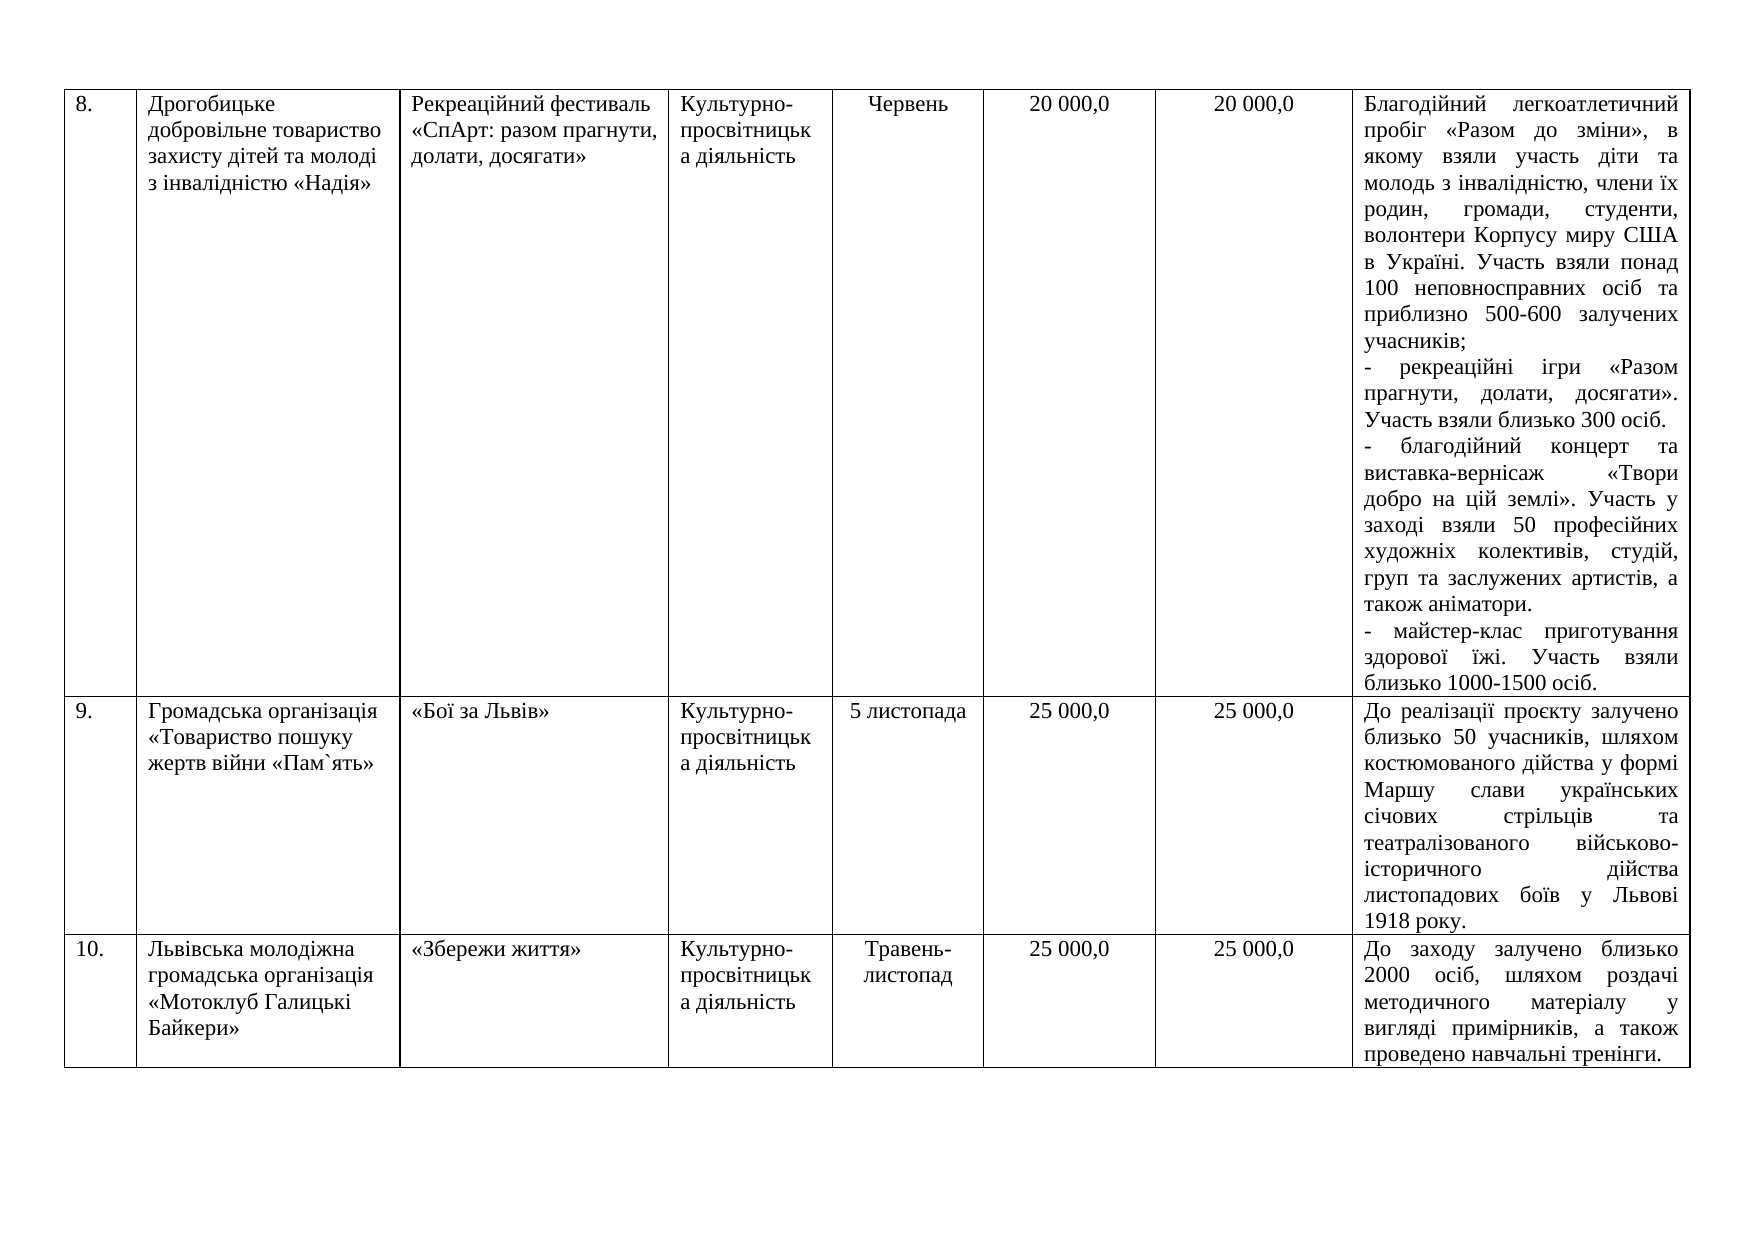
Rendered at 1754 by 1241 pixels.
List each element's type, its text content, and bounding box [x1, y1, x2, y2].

table_cell До заходу залучено близько 2000 осіб, шляхом роздачі методичного матеріалу у вигляді примірників, а також проведено навчальні тренінги. [1353, 935, 1689, 1067]
table_cell Культурно-просвітницька діяльність [669, 697, 832, 934]
table_cell Травень-листопад [833, 935, 983, 1067]
table_cell 25 000,0 [1156, 697, 1352, 934]
table_cell [65, 697, 136, 934]
table_cell [65, 935, 136, 1067]
table_cell Червень [833, 90, 983, 696]
table_cell Благодійний легкоатлетичний пробіг «Разом до зміни», в якому взяли участь діти та молодь з інвалідністю, члени їх родин, громади, студенти, волонтери Корпусу миру США в Україні. Участь взяли понад 100 неповносправних осіб та приблизно 500-600 залучених учасників; - рекреаційні ігри «Разом прагнути, долати, досягати». Участь взяли близько 300 осіб. - благодійний концерт та виставка-вернісаж «Твори добро на цій землі». Участь у заході взяли 50 професійних художніх колективів, студій, груп та заслужених артистів, а також аніматори. - майстер-клас приготування здорової їжі. Участь взяли близько 1000-1500 осіб. [1353, 90, 1689, 696]
table_cell 25 000,0 [1156, 935, 1352, 1067]
table_cell Дрогобицьке добровільне товариство захисту дітей та молоді з інвалідністю «Надія» [137, 90, 399, 696]
table_cell Громадська організація «Товариство пошуку жертв війни «Пам`ять» [137, 697, 399, 934]
table_cell 5 листопада [833, 697, 983, 934]
table_cell 20 000,0 [1156, 90, 1352, 696]
table_cell 25 000,0 [984, 935, 1155, 1067]
table_cell 20 000,0 [984, 90, 1155, 696]
table_cell «Бої за Львів» [401, 697, 668, 934]
table_cell Львівська молодіжна громадська організація «Мотоклуб Галицькі Байкери» [137, 935, 399, 1067]
table_cell Рекреаційний фестиваль «СпАрт: разом прагнути, долати, досягати» [401, 90, 668, 696]
table_cell 25 000,0 [984, 697, 1155, 934]
table_cell Культурно-просвітницька діяльність [669, 90, 832, 696]
table_cell «Збережи життя» [401, 935, 668, 1067]
table_cell [65, 90, 136, 696]
table_cell До реалізації проєкту залучено близько 50 учасників, шляхом костюмованого дійства у формі Маршу слави українських січових стрільців та театралізованого військово-історичного дійства листопадових боїв у Львові 1918 року. [1353, 697, 1689, 934]
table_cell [669, 935, 832, 1067]
